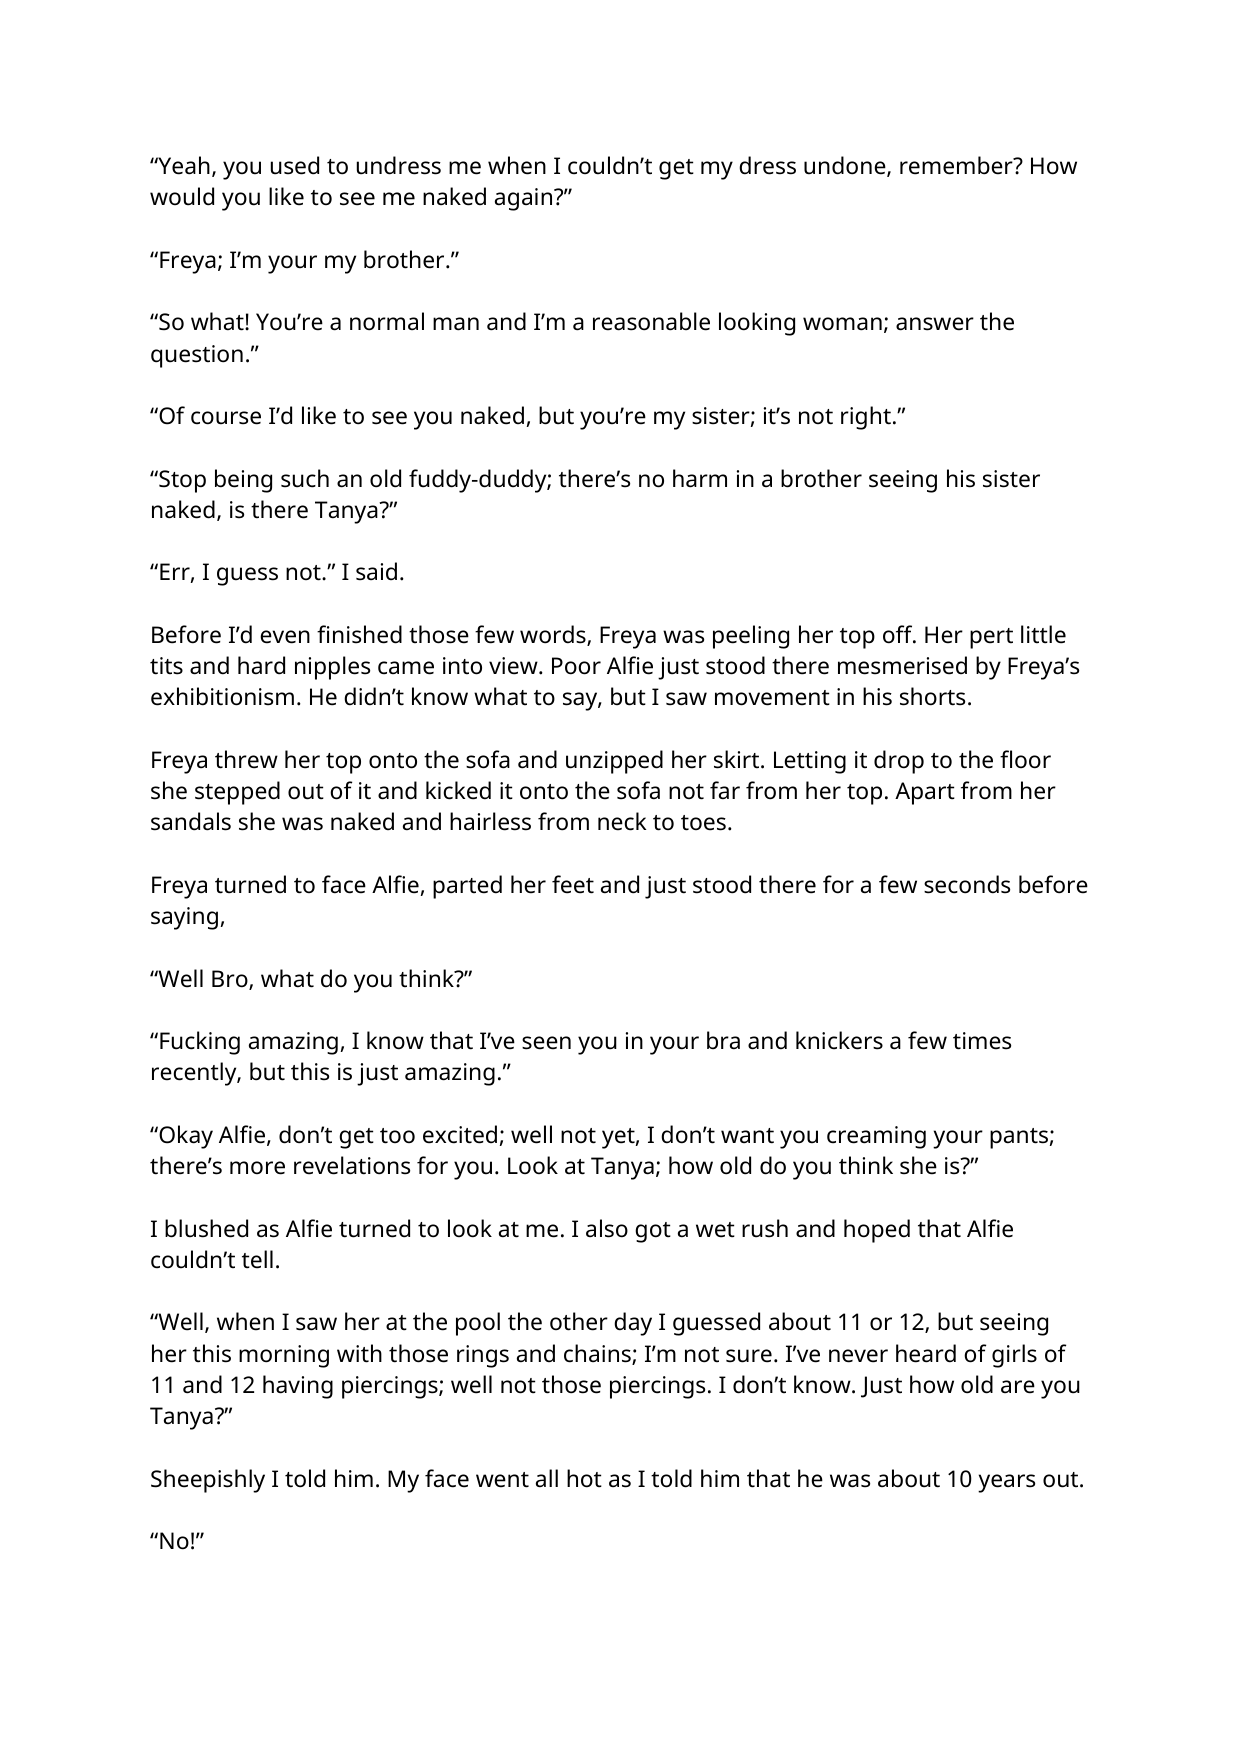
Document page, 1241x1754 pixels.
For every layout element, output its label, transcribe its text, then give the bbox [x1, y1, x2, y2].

text Sheepishly I told him. My face went all hot as I told him that he was about 10 years out. [150, 1462, 1090, 1494]
text “Fucking amazing, I know that I’ve seen you in your bra and knickers a few times recently, but this is just amazing.” [150, 1025, 1090, 1087]
text “Of course I’d like to see you naked, but you’re my sister; it’s not right.” [150, 400, 1090, 431]
text “So what! You’re a normal man and I’m a reasonable looking woman; answer the question.” [150, 306, 1090, 369]
text “Stop being such an old fuddy-duddy; there’s no harm in a brother seeing his sister naked, is there Tanya?” [150, 462, 1090, 525]
text “Freya; I’m your my brother.” [150, 244, 1090, 275]
text “Okay Alfie, don’t get too excited; well not yet, I don’t want you creaming your pants; there’s more revelations for you. Look at Tanya; how old do you think she is?” [150, 1119, 1090, 1181]
text Freya turned to face Alfie, parted her feet and just stood there for a few seconds before saying, [150, 869, 1090, 931]
text “Well Bro, what do you think?” [150, 962, 1090, 994]
text Freya threw her top onto the sofa and unzipped her skirt. Letting it drop to the floor she stepped out of it and kicked it onto the sofa not far from her top. Apart from her sandals she was naked and hairless from neck to toes. [150, 744, 1090, 837]
text Before I’d even finished those few words, Freya was peeling her top off. Her pert little tits and hard nipples came into view. Poor Alfie just stood there mesmerised by Freya’s exhibitionism. He didn’t know what to say, but I saw movement in his shorts. [150, 619, 1090, 712]
text “Yeah, you used to undress me when I couldn’t get my dress undone, remember? How would you like to see me naked again?” [150, 150, 1090, 212]
text “Err, I guess not.” I said. [150, 556, 1090, 587]
text “Well, when I saw her at the pool the other day I guessed about 11 or 12, but seeing her this morning with those rings and chains; I’m not sure. I’ve never heard of girls of 11 and 12 having piercings; well not those piercings. I don’t know. Just how old are you Tanya?” [150, 1306, 1090, 1431]
text “No!” [150, 1525, 1090, 1556]
text I blushed as Alfie turned to look at me. I also got a wet rush and hoped that Alfie couldn’t tell. [150, 1212, 1090, 1275]
